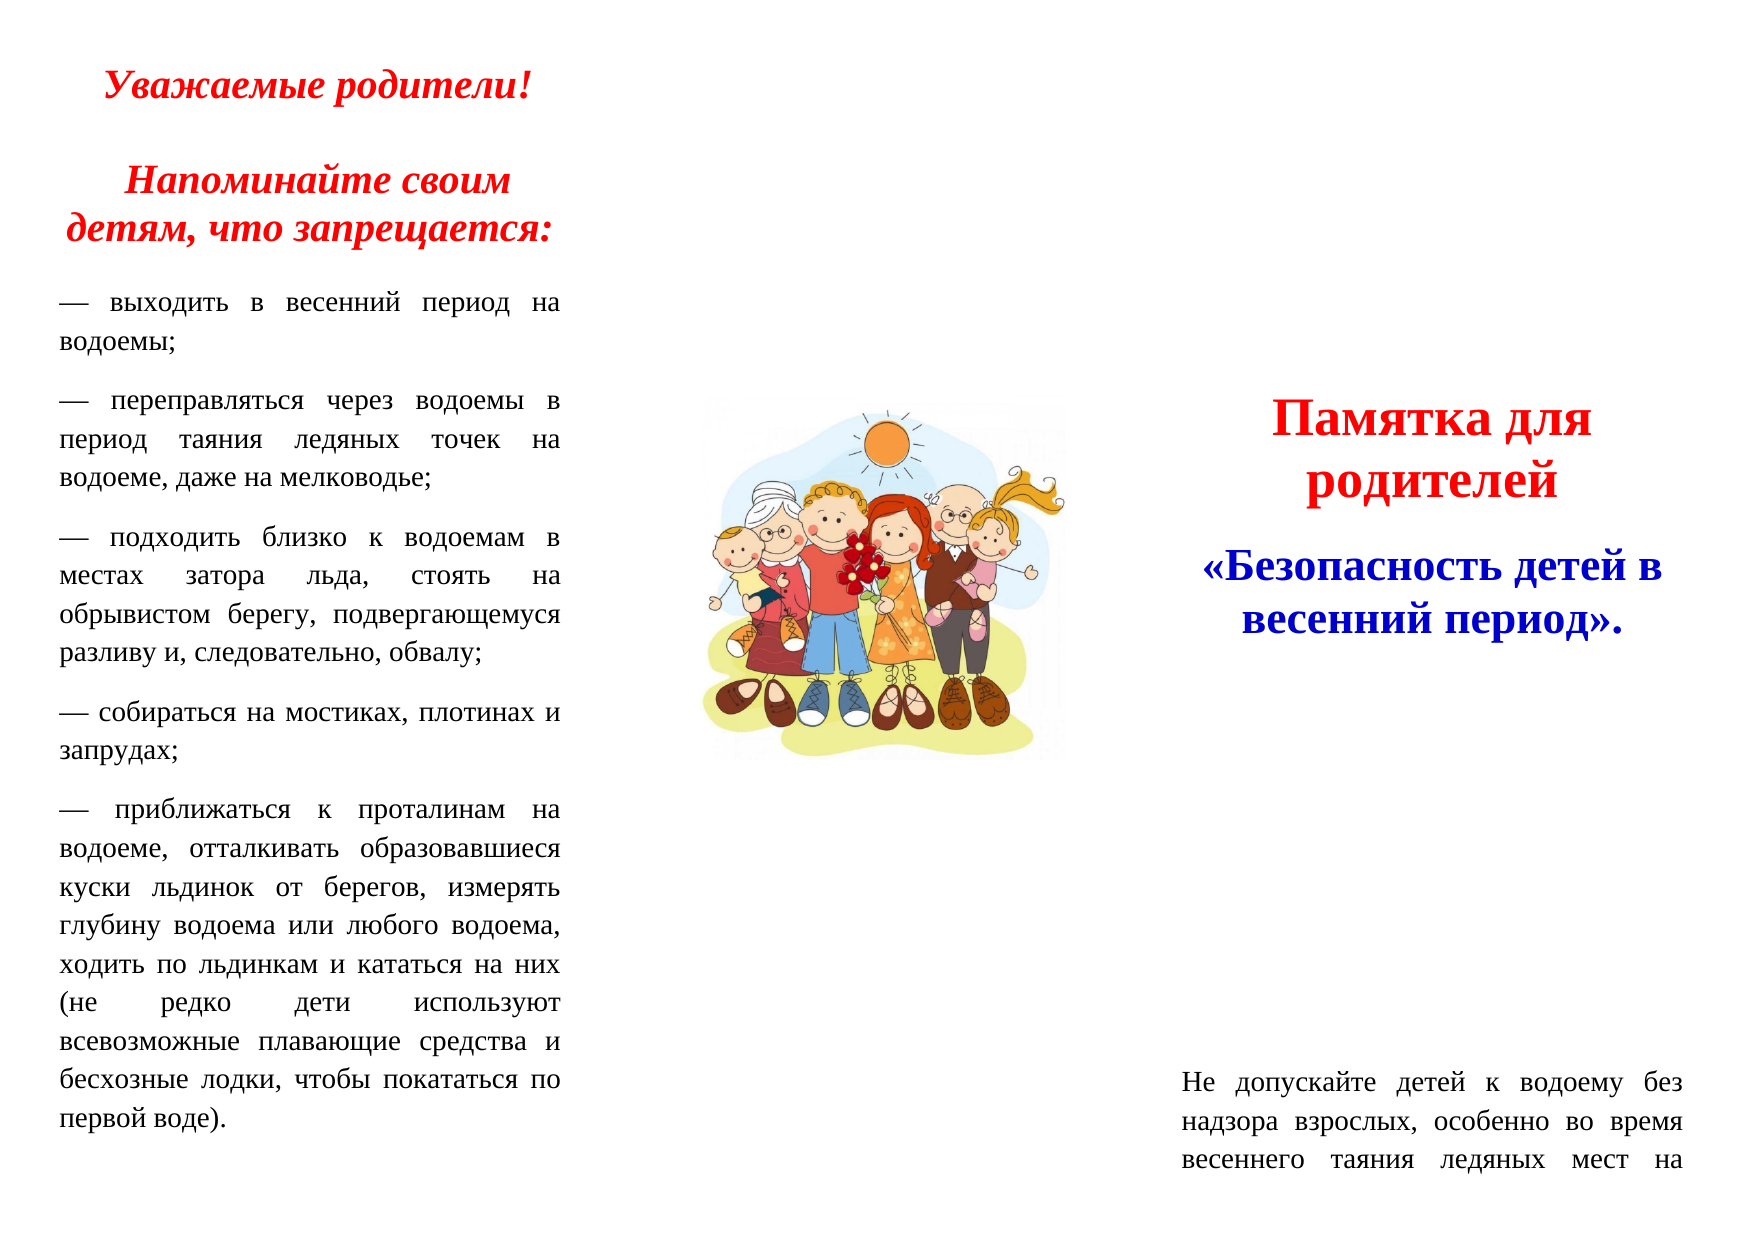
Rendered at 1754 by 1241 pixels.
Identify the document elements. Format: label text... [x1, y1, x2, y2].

text — выходить в весенний период на водоемы; [59, 284, 561, 356]
text — приближаться к проталинам на водоеме, отталкивать образовавшиеся куски льдинок от берегов, измерять глубину водоема или любого водоема, ходить по льдинкам и кататься на них (не редко дети используют всевозможные плавающие средства и бесхозные лодки, чтобы покататься по первой воде). [59, 792, 561, 1133]
text — подходить близко к водоемам в местах затора льда, стоять на обрывистом берегу, подвергающемуся разливу и, следовательно, обвалу; [59, 519, 561, 668]
text Уважаемые родители! [59, 59, 561, 107]
text — собираться на мостиках, плотинах и запрудах; [59, 694, 561, 766]
picture [699, 394, 1066, 760]
text родителей [1181, 447, 1683, 509]
text Памятка для [1181, 385, 1683, 447]
text — переправляться через водоемы в период таяния ледяных точек на водоеме, даже на мелководье; [59, 382, 561, 493]
text «Безопасность детей в весенний период». [1181, 537, 1683, 643]
text Напоминайте своим детям, что запрещается: [59, 155, 561, 251]
